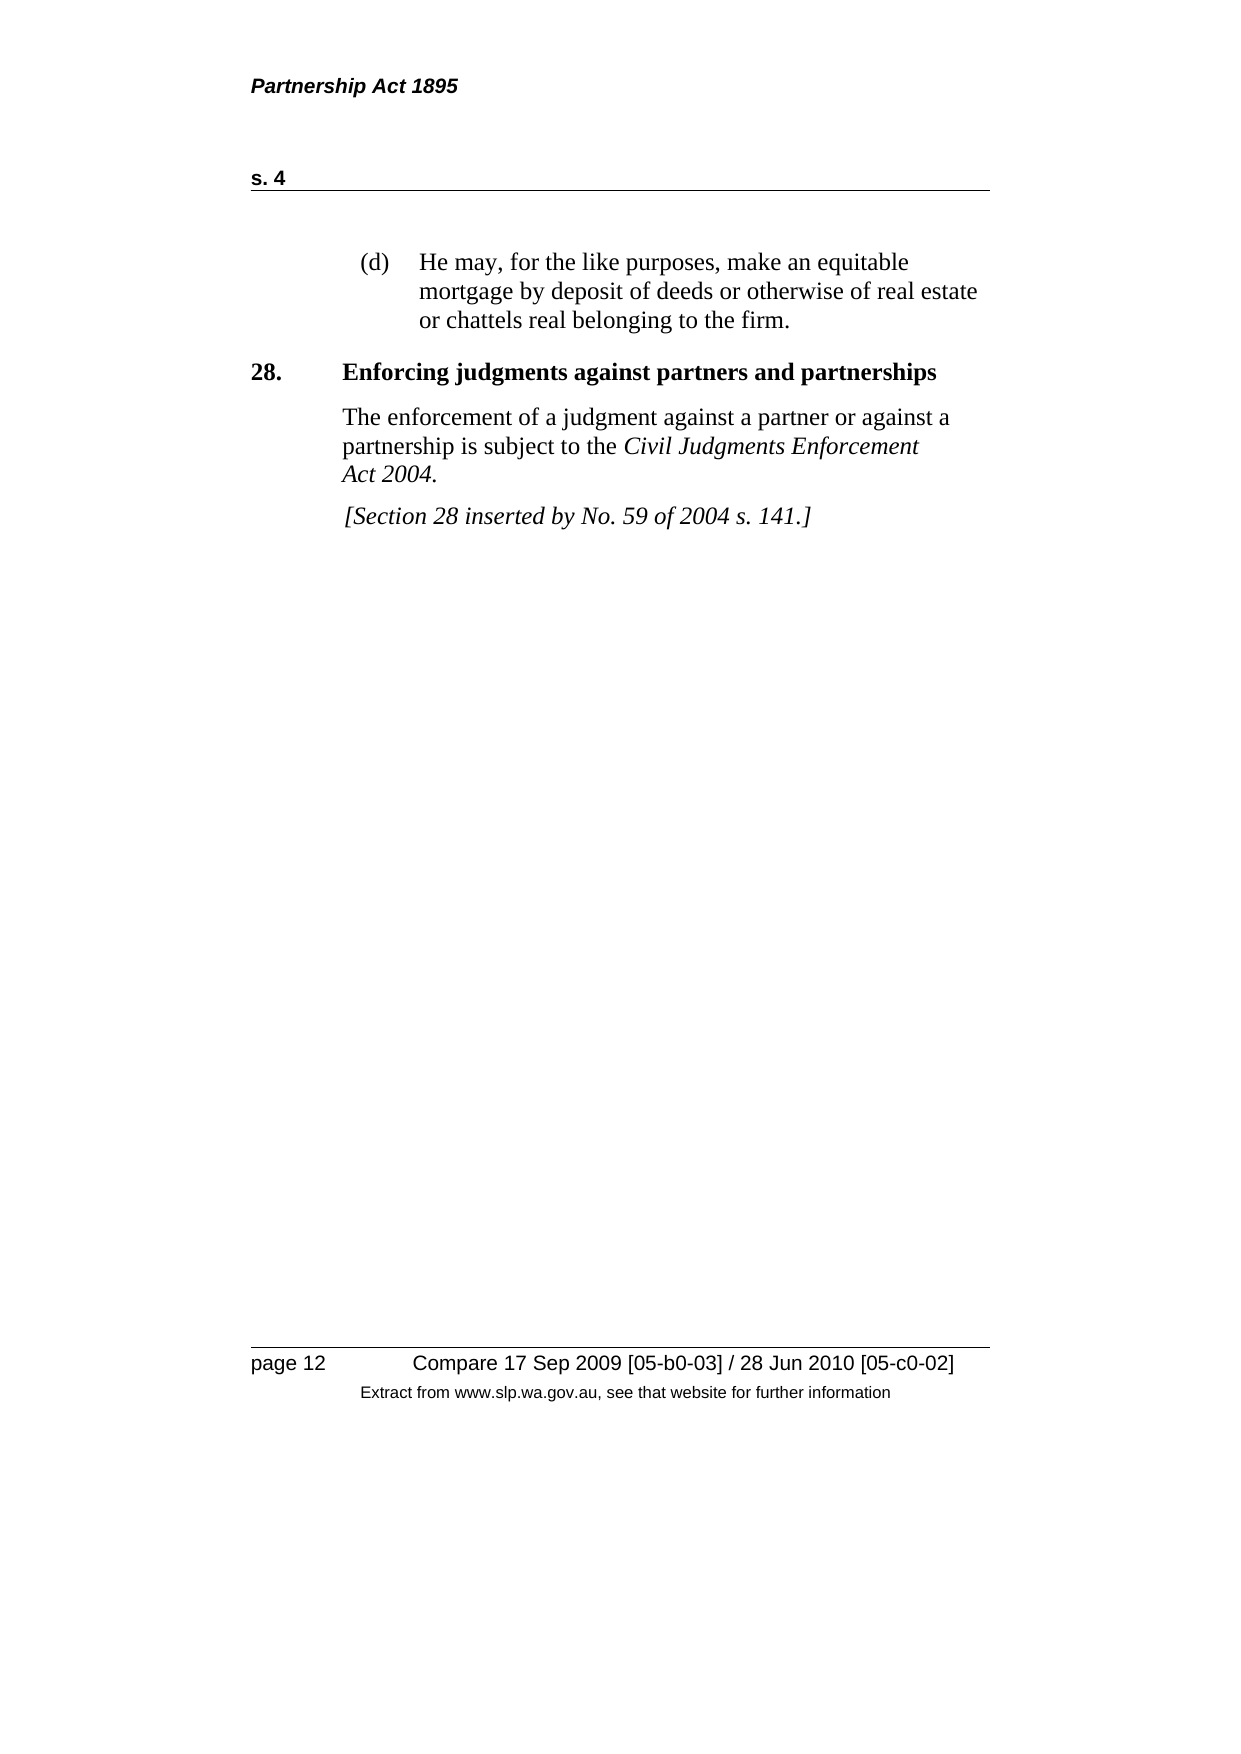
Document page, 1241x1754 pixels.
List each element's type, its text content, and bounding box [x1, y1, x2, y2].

text [Section 28 inserted by No. 59 of 2004 s. 141.] [251, 501, 990, 529]
text The enforcement of a judgment against a partner or against a partnership is subject to the Civil Judgments Enforcement Act 2004. [251, 402, 990, 488]
text (d) He may, for the like purposes, make an equitable mortgage by deposit of deeds or otherwise of real estate or chattels real belonging to the firm. [251, 247, 990, 334]
subtitle 28. Enforcing judgments against partners and partnerships [251, 357, 990, 385]
